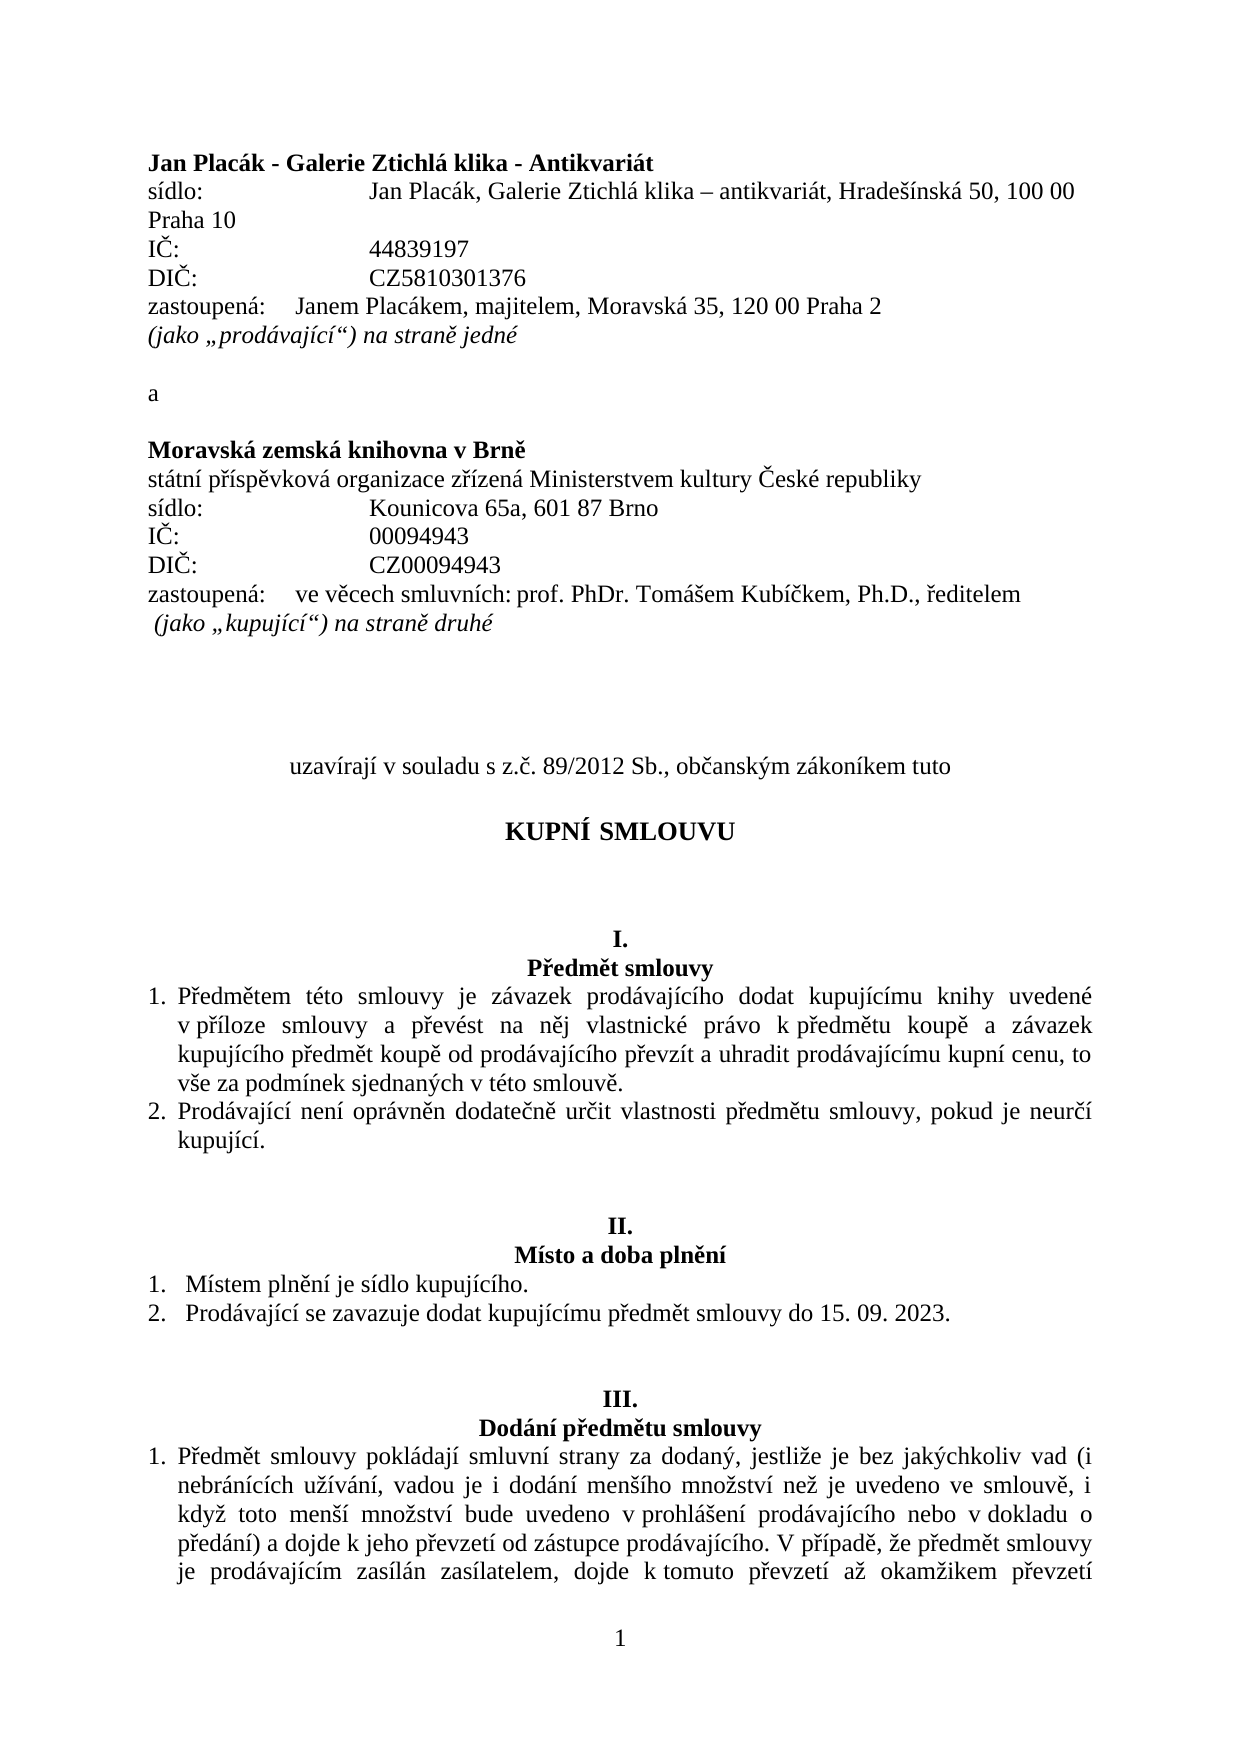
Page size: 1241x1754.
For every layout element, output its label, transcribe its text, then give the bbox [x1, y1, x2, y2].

text DIČ: CZ00094943 [148, 550, 1093, 579]
text DIČ: CZ5810301376 [148, 263, 1093, 291]
text Místo a doba plnění [148, 1240, 1093, 1269]
text (jako „prodávající“) na straně jedné [148, 320, 1093, 349]
text státní příspěvková organizace zřízená Ministerstvem kultury České republiky [148, 464, 1093, 493]
text III. [148, 1384, 1093, 1413]
list Prodávající není oprávněn dodatečně určit vlastnosti předmětu smlouvy, pokud je neurčí kupující. [148, 1096, 1093, 1154]
text IČ: 44839197 [148, 234, 1093, 263]
list Prodávající se zavazuje dodat kupujícímu předmět smlouvy do 15. 09. 2023. [148, 1298, 1093, 1326]
text II. [148, 1211, 1093, 1240]
text Dodání předmětu smlouvy [148, 1413, 1093, 1441]
list Místem plnění je sídlo kupujícího. [148, 1269, 1093, 1298]
text Moravská zemská knihovna v Brně [148, 435, 1093, 464]
text sídlo: Kounicova 65a, 601 87 Brno [148, 493, 1093, 521]
text a [148, 378, 1093, 406]
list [148, 1441, 1093, 1585]
text zastoupená: ve věcech smluvních: prof. PhDr. Tomášem Kubíčkem, Ph.D., ředitelem [148, 579, 1093, 608]
text zastoupená: Janem Placákem, majitelem, Moravská 35, 120 00 Praha 2 [148, 291, 1093, 320]
list Předmětem této smlouvy je závazek prodávajícího dodat kupujícímu knihy uvedené v příloze smlouvy a převést na něj vlastnické právo k předmětu koupě a závazek kupujícího předmět koupě od prodávajícího převzít a uhradit prodávajícímu kupní cenu, to vše za podmínek sjednaných v této smlouvě. [148, 981, 1093, 1096]
text uzavírají v souladu s z.č. 89/2012 Sb., občanským zákoníkem tuto [148, 751, 1093, 780]
text I. [148, 924, 1093, 953]
text (jako „kupující“) na straně druhé [148, 608, 1093, 636]
text kupní smlouvu [148, 809, 1093, 847]
text sídlo: Jan Placák, Galerie Ztichlá klika – antikvariát, Hradešínská 50, 100 00 Praha 10 [148, 176, 1093, 234]
text IČ: 00094943 [148, 521, 1093, 550]
text Předmět smlouvy [148, 953, 1093, 981]
text Jan Placák - Galerie Ztichlá klika - Antikvariát [148, 148, 1093, 176]
